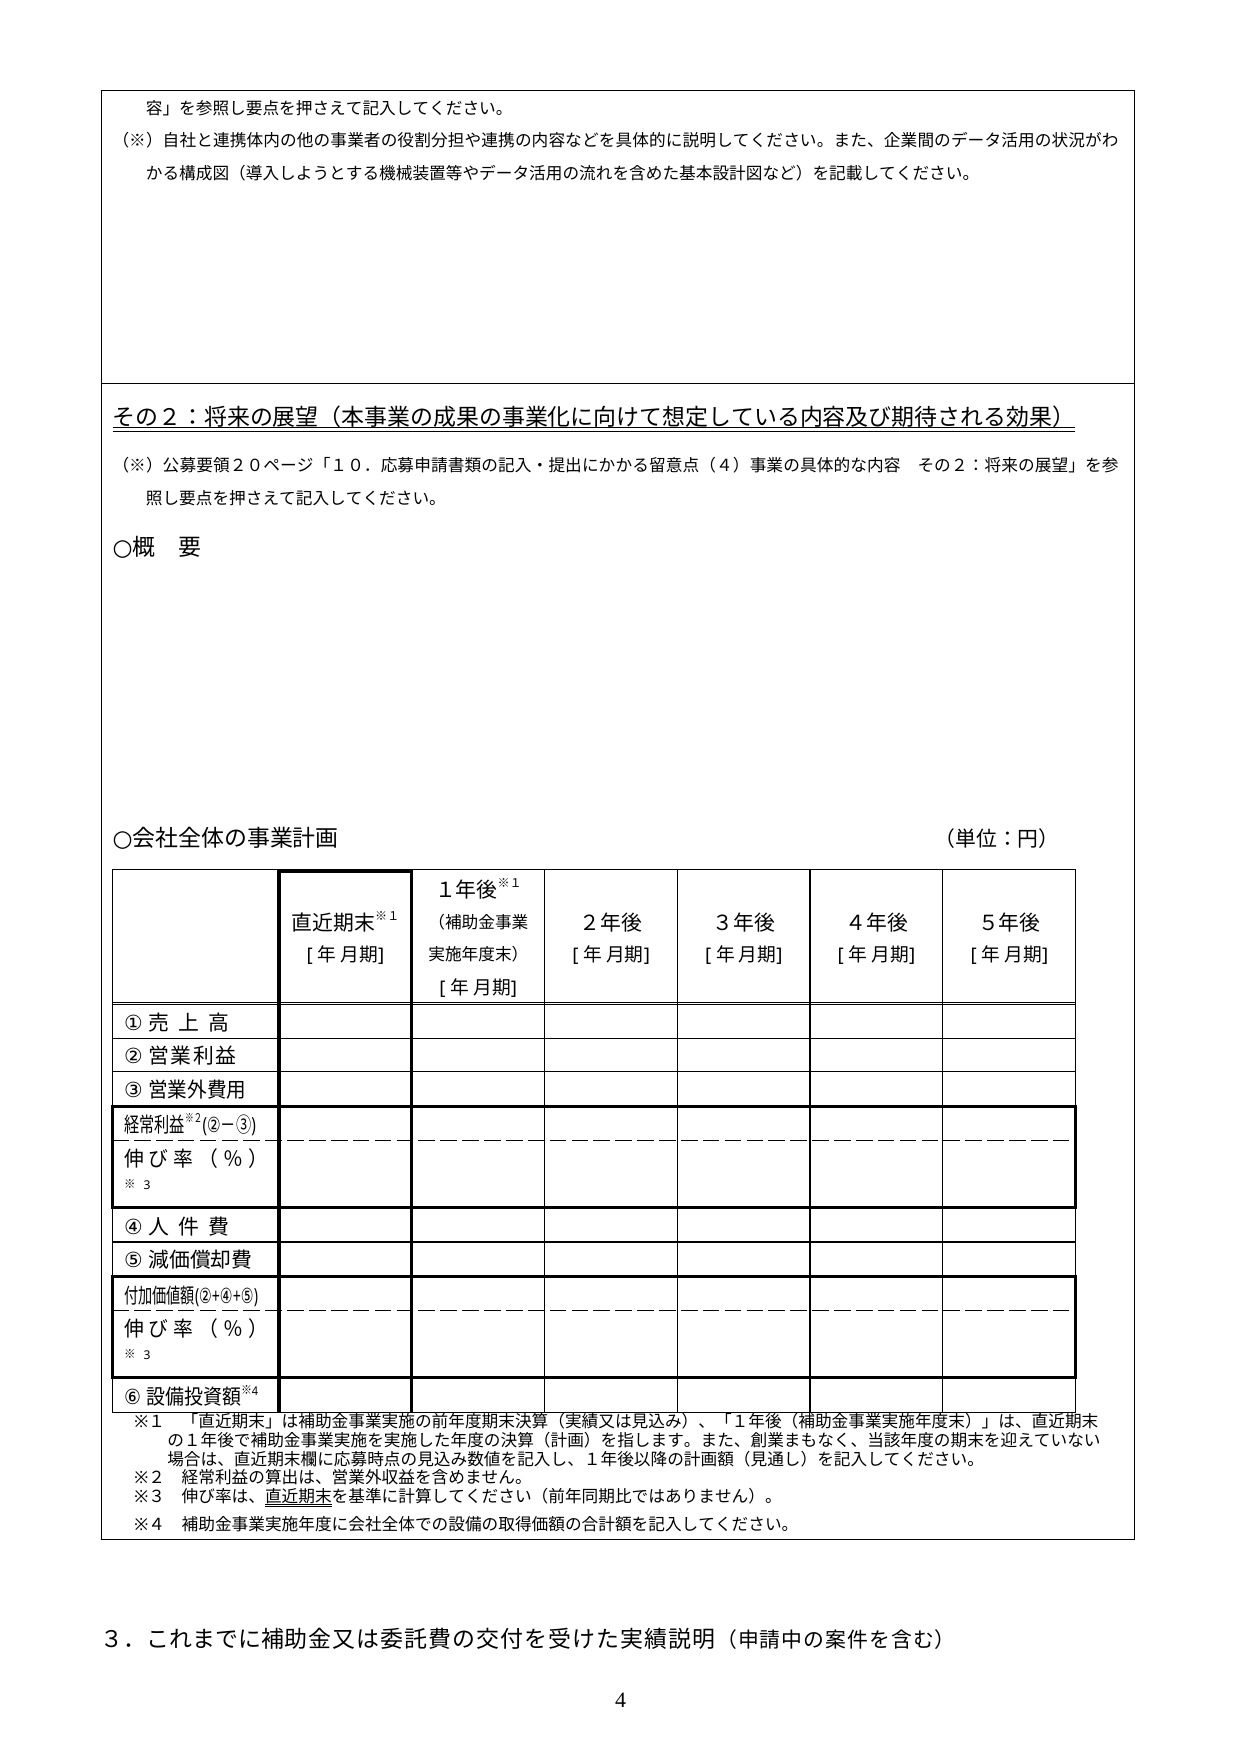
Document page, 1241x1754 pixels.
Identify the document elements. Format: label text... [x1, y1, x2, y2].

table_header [102, 91, 1134, 382]
table_cell その２：将来の展望（本事業の成果の事業化に向けて想定している内容及び期待される効果） （※）公募要領２０ページ「１０．応募申請書類の記入・提出にかかる留意点（４）事業の具体的な内容 その２：将来の展望」を参照し要点を押さえて記入してください。 ○概 要 ○会社全体の事業計画 （単位：円） ※１ 「直近期末」は補助金事業実施の前年度期末決算（実績又は見込み）、「１年後（補助金事業実施年度末）」は、直近期末の１年後で補助金事業実施を実施した年度の決算（計画）を指します。また、創業まもなく、当該年度の期末を迎えていない場合は、直近期末欄に応募時点の見込み数値を記入し、１年後以降の計画額（見通し）を記入してください。 ※２ 経常利益の算出は、営業外収益を含めません。 ※３ 伸び率は、直近期末を基準に計算してください（前年同期比ではありません）。 ※４ 補助金事業実施年度に会社全体での設備の取得価額の合計額を記入してください。 [102, 384, 1134, 1539]
text ３．これまでに補助金又は委託費の交付を受けた実績説明（申請中の案件を含む） [100, 1605, 1140, 1669]
